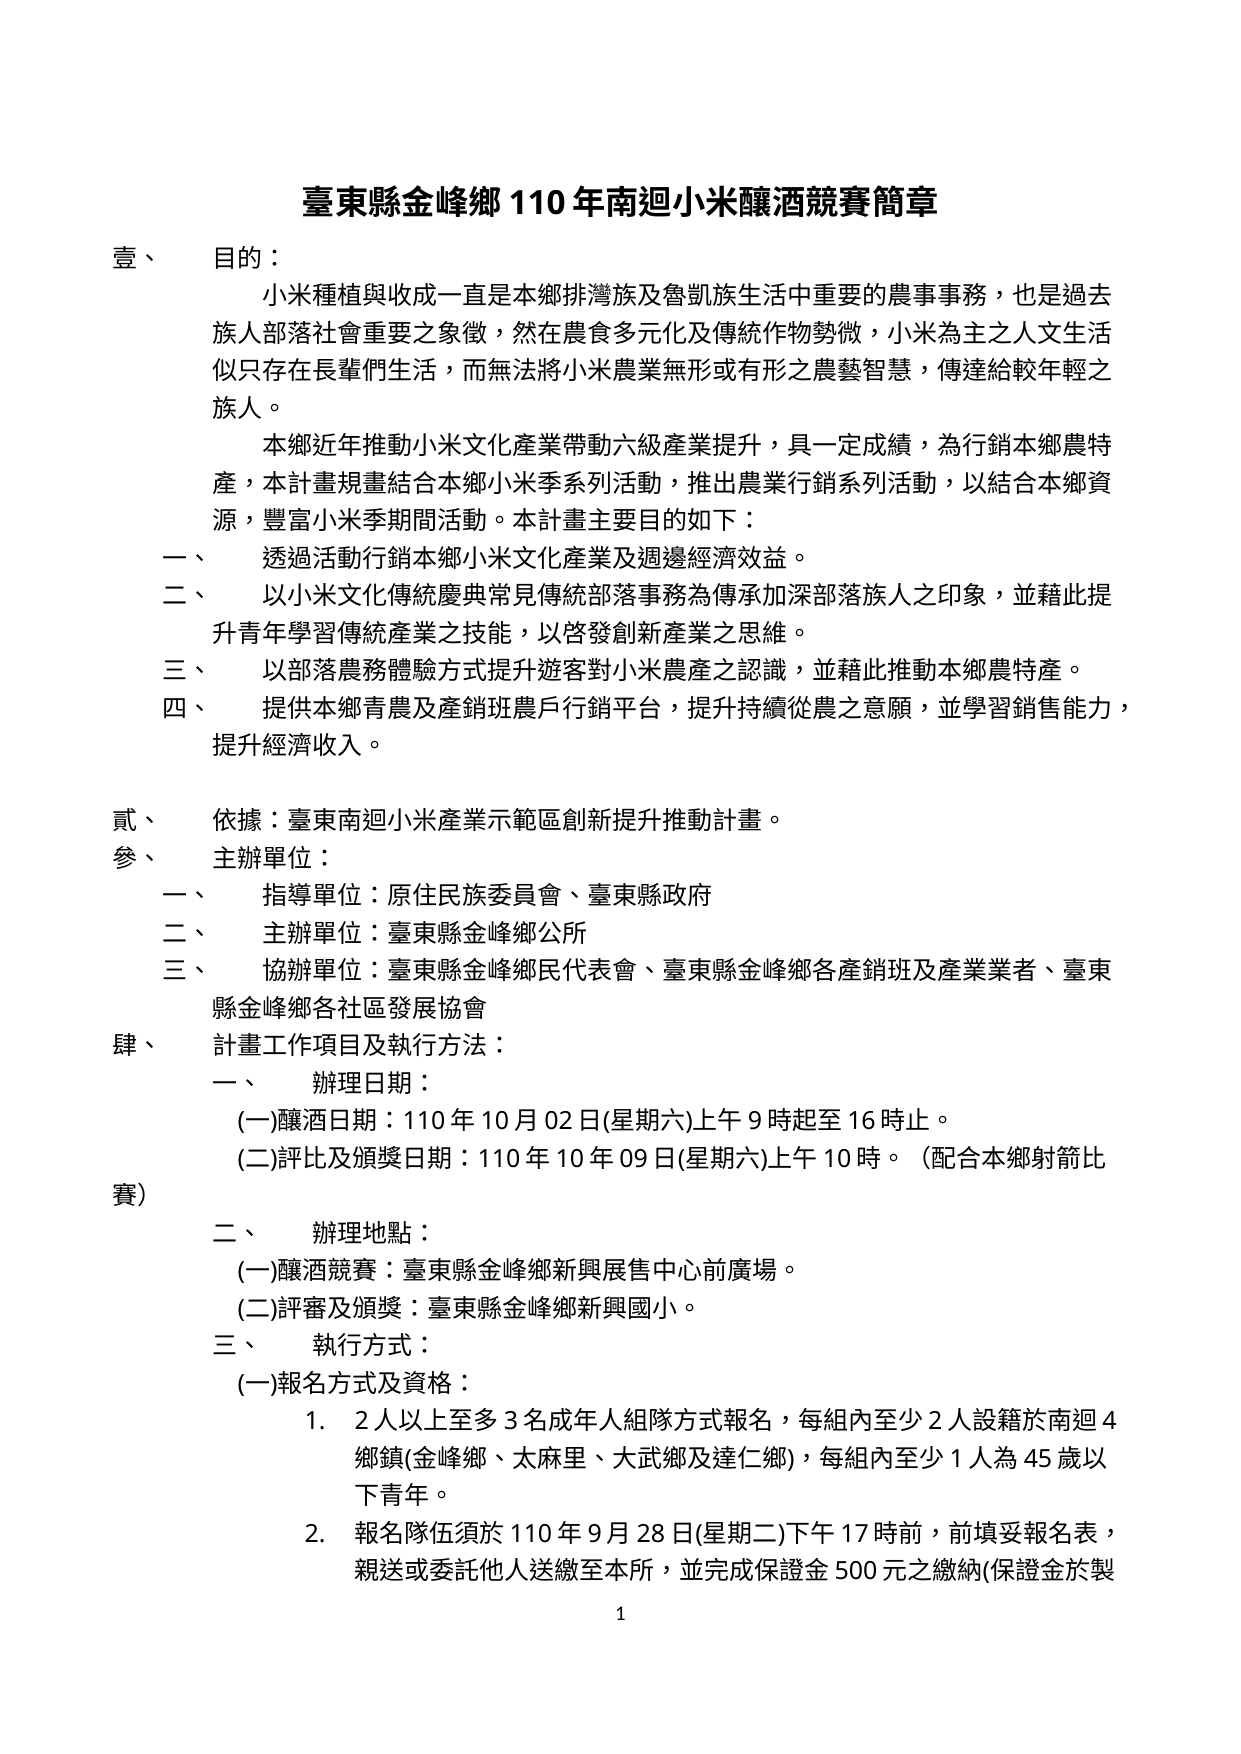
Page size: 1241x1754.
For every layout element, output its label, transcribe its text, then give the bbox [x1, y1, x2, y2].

list 依據：臺東南迴小米產業示範區創新提升推動計畫。 [112, 800, 1128, 837]
list 本鄉近年推動小米文化產業帶動六級產業提升，具一定成績，為行銷本鄉農特產，本計畫規畫結合本鄉小米季系列活動，推出農業行銷系列活動，以結合本鄉資源，豐富小米季期間活動。本計畫主要目的如下： [212, 425, 1128, 537]
list (一)釀酒競賽：臺東縣金峰鄉新興展售中心前廣場。 [212, 1250, 1128, 1287]
list 指導單位：原住民族委員會、臺東縣政府 [162, 875, 1128, 912]
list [304, 1512, 1128, 1587]
list 目的： [112, 237, 1128, 275]
list 辦理地點： [212, 1212, 1128, 1250]
list 辦理日期： [212, 1062, 1128, 1100]
text 臺東縣金峰鄉110年南迴小米釀酒競賽簡章 [112, 162, 1128, 237]
list 執行方式： [212, 1325, 1128, 1362]
list 主辦單位：臺東縣金峰鄉公所 [162, 912, 1128, 950]
list (二)評審及頒獎：臺東縣金峰鄉新興國小。 [212, 1287, 1128, 1325]
list 協辦單位：臺東縣金峰鄉民代表會、臺東縣金峰鄉各產銷班及產業業者、臺東縣金峰鄉各社區發展協會 [162, 950, 1128, 1025]
list 主辦單位： [112, 837, 1128, 875]
list 以部落農務體驗方式提升遊客對小米農產之認識，並藉此推動本鄉農特產。 [162, 650, 1128, 687]
list 透過活動行銷本鄉小米文化產業及週邊經濟效益。 [162, 537, 1128, 575]
list 小米種植與收成一直是本鄉排灣族及魯凱族生活中重要的農事事務，也是過去族人部落社會重要之象徵，然在農食多元化及傳統作物勢微，小米為主之人文生活似只存在長輩們生活，而無法將小米農業無形或有形之農藝智慧，傳達給較年輕之族人。 [212, 275, 1128, 425]
text (一)報名方式及資格： [112, 1362, 1128, 1400]
list 以小米文化傳統慶典常見傳統部落事務為傳承加深部落族人之印象，並藉此提升青年學習傳統產業之技能，以啓發創新產業之思維。 [162, 575, 1128, 650]
list 提供本鄉青農及產銷班農戶行銷平台，提升持續從農之意願，並學習銷售能力，提升經濟收入。 [162, 687, 1128, 762]
list 計畫工作項目及執行方法： [112, 1025, 1128, 1062]
list 2人以上至多3名成年人組隊方式報名，每組內至少2人設籍於南迴4鄉鎮(金峰鄉、太麻里、大武鄉及達仁鄉)，每組內至少1人為45歲以下青年。 [304, 1400, 1128, 1512]
text (二)評比及頒獎日期：110年10年09日(星期六)上午10時。（配合本鄉射箭比賽） [112, 1137, 1128, 1212]
text (一)釀酒日期：110年10月02日(星期六)上午9時起至16時止。 [112, 1100, 1128, 1137]
